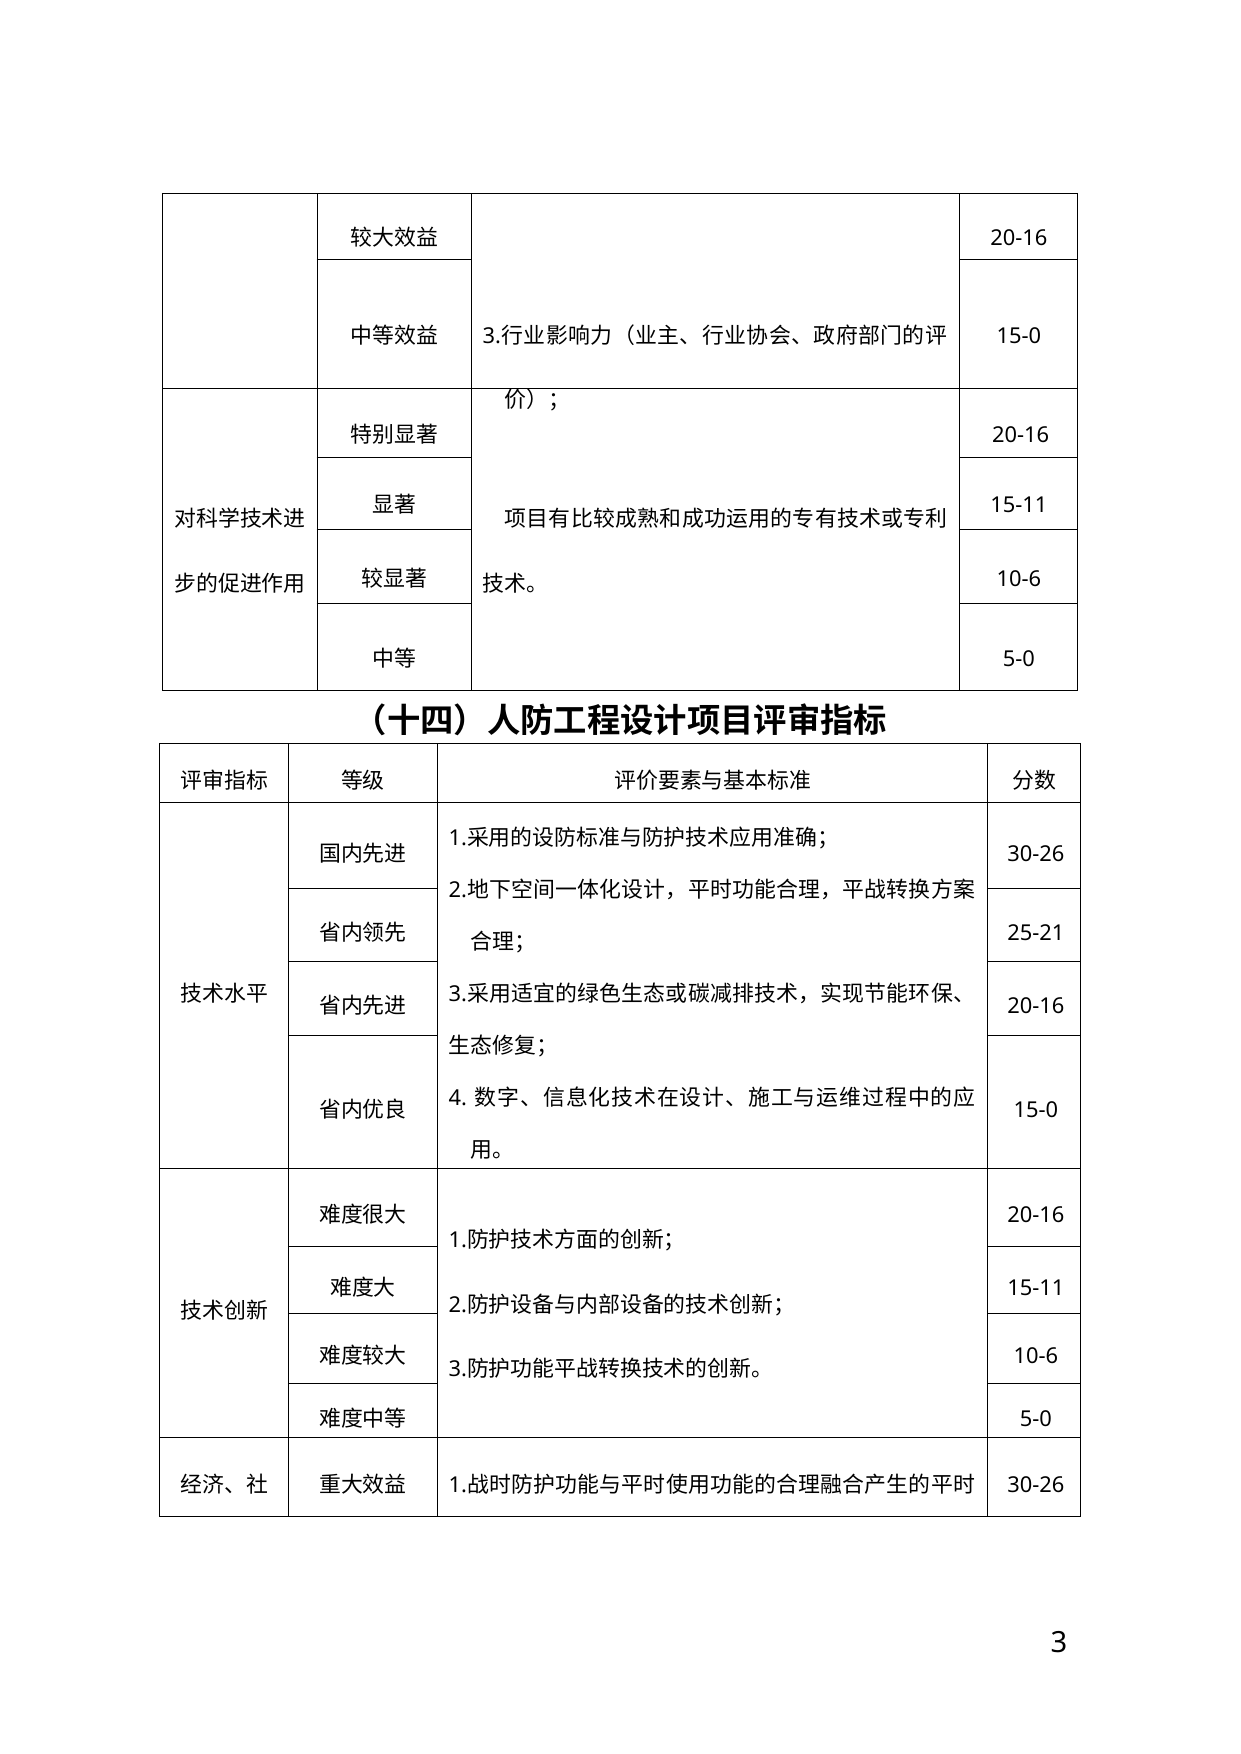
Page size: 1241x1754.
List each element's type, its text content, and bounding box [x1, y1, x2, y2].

table_header 等级 [289, 744, 437, 802]
table_cell 5-0 [960, 604, 1077, 690]
table_cell 20-16 [988, 962, 1080, 1035]
table_cell 15-11 [988, 1247, 1080, 1313]
table_cell 5-0 [988, 1384, 1080, 1437]
table_cell 省内先进 [289, 962, 437, 1035]
table_cell 特别显著 [318, 389, 471, 457]
table_cell 30-26 [988, 1438, 1080, 1516]
table_cell 15-0 [960, 260, 1077, 388]
table_cell 国内先进 [289, 803, 437, 888]
table_cell 显著 [318, 458, 471, 529]
table_cell 25-21 [988, 889, 1080, 961]
table_cell 15-11 [960, 458, 1077, 529]
table_cell 难度中等 [289, 1384, 437, 1437]
table_cell 30-26 [988, 803, 1080, 888]
table_cell 中等 [318, 604, 471, 690]
table_cell 项目有比较成熟和成功运用的专有技术或专利技术。 [472, 389, 959, 690]
table_cell 较显著 [318, 530, 471, 603]
table_cell 20-16 [960, 194, 1077, 258]
table_cell 中等效益 [318, 260, 471, 388]
table_cell 技术水平 [160, 803, 288, 1168]
table_cell 省内优良 [289, 1036, 437, 1168]
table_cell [438, 1438, 987, 1516]
table_cell 技术创新 [160, 1169, 288, 1437]
table_cell 经济、社会、环境效益 [160, 1438, 288, 1516]
text （十四）人防工程设计项目评审指标 [159, 691, 1081, 743]
table_header 分数 [988, 744, 1080, 802]
table_cell 1.防护技术方面的创新； 2.防护设备与内部设备的技术创新； 3.防护功能平战转换技术的创新。 [438, 1169, 987, 1437]
table_cell 难度大 [289, 1247, 437, 1313]
table_cell 省内领先 [289, 889, 437, 961]
table_cell 1.采用的设防标准与防护技术应用准确； 2.地下空间一体化设计，平时功能合理，平战转换方案合理； 3.采用适宜的绿色生态或碳减排技术，实现节能环保、生态修复； 4. 数字、信息化技术在设计、施工与运维过程中的应用。 [438, 803, 987, 1168]
table_cell 重大效益 [289, 1438, 437, 1516]
table_cell 对科学技术进步的促进作用 [163, 389, 317, 690]
table_cell 较大效益 [318, 194, 471, 258]
table_cell 10-6 [988, 1314, 1080, 1382]
table_cell 15-0 [988, 1036, 1080, 1168]
table_cell 难度很大 [289, 1169, 437, 1246]
table_header 评价要素与基本标准 [438, 744, 987, 802]
table_cell 20-16 [988, 1169, 1080, 1246]
table_cell 难度较大 [289, 1314, 437, 1382]
table_cell 10-6 [960, 530, 1077, 603]
table_cell 20-16 [960, 389, 1077, 457]
table_header 评审指标 [160, 744, 288, 802]
